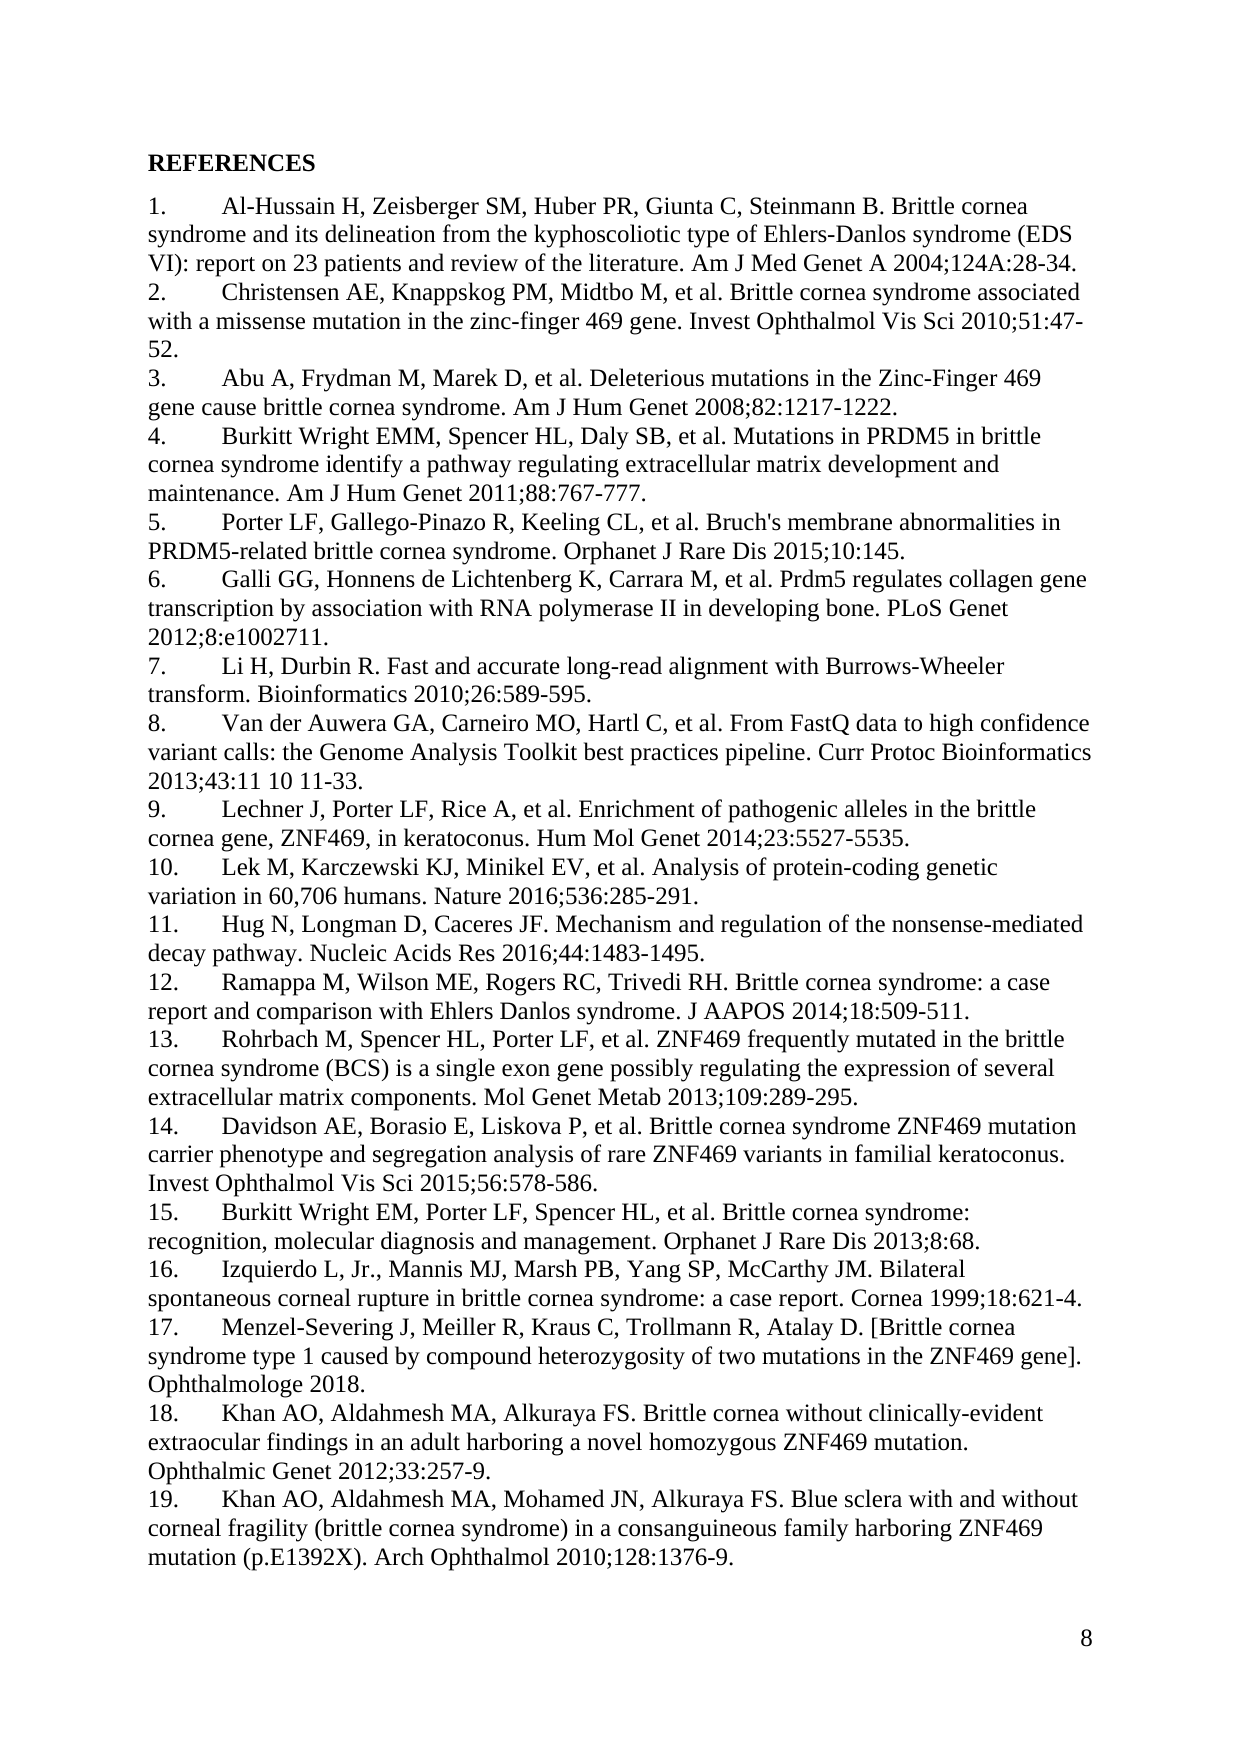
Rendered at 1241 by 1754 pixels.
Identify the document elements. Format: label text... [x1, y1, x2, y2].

text 6. Galli GG, Honnens de Lichtenberg K, Carrara M, et al. Prdm5 regulates collagen gene transcription by association with RNA polymerase II in developing bone. PLoS Genet 2012;8:e1002711. [148, 564, 1092, 651]
text 8. Van der Auwera GA, Carneiro MO, Hartl C, et al. From FastQ data to high confidence variant calls: the Genome Analysis Toolkit best practices pipeline. Curr Protoc Bioinformatics 2013;43:11 10 11-33. [148, 708, 1092, 794]
text 2. Christensen AE, Knappskog PM, Midtbo M, et al. Brittle cornea syndrome associated with a missense mutation in the zinc-finger 469 gene. Invest Ophthalmol Vis Sci 2010;51:47-52. [148, 277, 1092, 363]
text 1. Al-Hussain H, Zeisberger SM, Huber PR, Giunta C, Steinmann B. Brittle cornea syndrome and its delineation from the kyphoscoliotic type of Ehlers-Danlos syndrome (EDS VI): report on 23 patients and review of the literature. Am J Med Genet A 2004;124A:28-34. [148, 191, 1092, 277]
text 10. Lek M, Karczewski KJ, Minikel EV, et al. Analysis of protein-coding genetic variation in 60,706 humans. Nature 2016;536:285-291. [148, 852, 1092, 909]
text 13. Rohrbach M, Spencer HL, Porter LF, et al. ZNF469 frequently mutated in the brittle cornea syndrome (BCS) is a single exon gene possibly regulating the expression of several extracellular matrix components. Mol Genet Metab 2013;109:289-295. [148, 1024, 1092, 1111]
text 9. Lechner J, Porter LF, Rice A, et al. Enrichment of pathogenic alleles in the brittle cornea gene, ZNF469, in keratoconus. Hum Mol Genet 2014;23:5527-5535. [148, 794, 1092, 852]
text 15. Burkitt Wright EM, Porter LF, Spencer HL, et al. Brittle cornea syndrome: recognition, molecular diagnosis and management. Orphanet J Rare Dis 2013;8:68. [148, 1197, 1092, 1254]
text 11. Hug N, Longman D, Caceres JF. Mechanism and regulation of the nonsense-mediated decay pathway. Nucleic Acids Res 2016;44:1483-1495. [148, 909, 1092, 967]
text 18. Khan AO, Aldahmesh MA, Alkuraya FS. Brittle cornea without clinically-evident extraocular findings in an adult harboring a novel homozygous ZNF469 mutation. Ophthalmic Genet 2012;33:257-9. [148, 1398, 1092, 1484]
text 7. Li H, Durbin R. Fast and accurate long-read alignment with Burrows-Wheeler transform. Bioinformatics 2010;26:589-595. [148, 651, 1092, 708]
text 14. Davidson AE, Borasio E, Liskova P, et al. Brittle cornea syndrome ZNF469 mutation carrier phenotype and segregation analysis of rare ZNF469 variants in familial keratoconus. Invest Ophthalmol Vis Sci 2015;56:578-586. [148, 1111, 1092, 1197]
text 16. Izquierdo L, Jr., Mannis MJ, Marsh PB, Yang SP, McCarthy JM. Bilateral spontaneous corneal rupture in brittle cornea syndrome: a case report. Cornea 1999;18:621-4. [148, 1254, 1092, 1312]
text 5. Porter LF, Gallego-Pinazo R, Keeling CL, et al. Bruch's membrane abnormalities in PRDM5-related brittle cornea syndrome. Orphanet J Rare Dis 2015;10:145. [148, 507, 1092, 564]
text 12. Ramappa M, Wilson ME, Rogers RC, Trivedi RH. Brittle cornea syndrome: a case report and comparison with Ehlers Danlos syndrome. J AAPOS 2014;18:509-511. [148, 967, 1092, 1024]
text 3. Abu A, Frydman M, Marek D, et al. Deleterious mutations in the Zinc-Finger 469 gene cause brittle cornea syndrome. Am J Hum Genet 2008;82:1217-1222. [148, 363, 1092, 421]
text 17. Menzel-Severing J, Meiller R, Kraus C, Trollmann R, Atalay D. [Brittle cornea syndrome type 1 caused by compound heterozygosity of two mutations in the ZNF469 gene]. Ophthalmologe 2018. [148, 1312, 1092, 1398]
text 19. Khan AO, Aldahmesh MA, Mohamed JN, Alkuraya FS. Blue sclera with and without corneal fragility (brittle cornea syndrome) in a consanguineous family harboring ZNF469 mutation (p.E1392X). Arch Ophthalmol 2010;128:1376-9. [148, 1484, 1092, 1571]
text REFERENCES [148, 148, 1092, 176]
text 4. Burkitt Wright EMM, Spencer HL, Daly SB, et al. Mutations in PRDM5 in brittle cornea syndrome identify a pathway regulating extracellular matrix development and maintenance. Am J Hum Genet 2011;88:767-777. [148, 421, 1092, 507]
